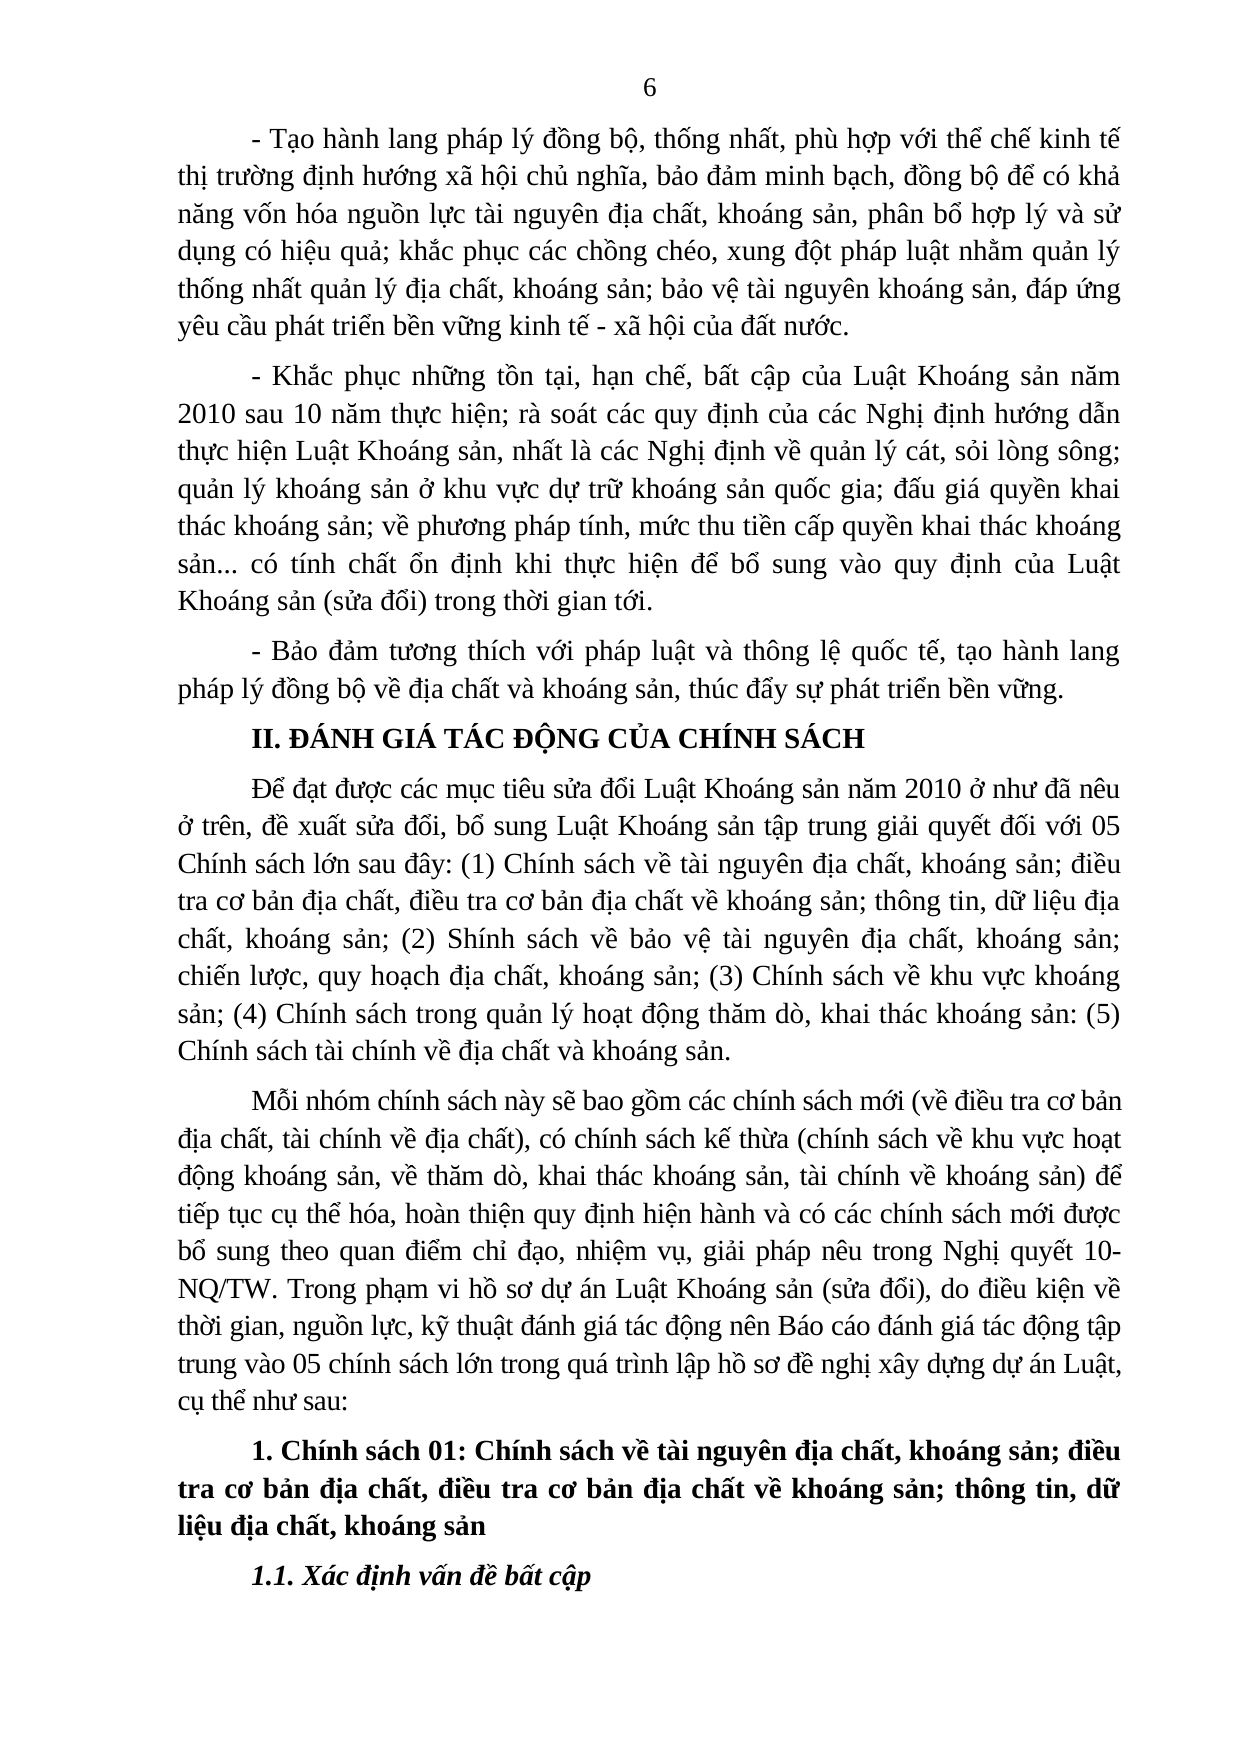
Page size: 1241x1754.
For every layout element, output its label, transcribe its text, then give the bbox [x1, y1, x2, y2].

text - Bảo đảm tương thích với pháp luật và thông lệ quốc tế, tạo hành lang pháp lý đồng bộ về địa chất và khoáng sản, thúc đẩy sự phát triển bền vững. [177, 631, 1122, 706]
text Mỗi nhóm chính sách này sẽ bao gồm các chính sách mới (về điều tra cơ bản địa chất, tài chính về địa chất), có chính sách kế thừa (chính sách về khu vực hoạt động khoáng sản, về thăm dò, khai thác khoáng sản, tài chính về khoáng sản) để tiếp tục cụ thể hóa, hoàn thiện quy định hiện hành và có các chính sách mới được bổ sung theo quan điểm chỉ đạo, nhiệm vụ, giải pháp nêu trong Nghị quyết 10-NQ/TW. Trong phạm vi hồ sơ dự án Luật Khoáng sản (sửa đổi), do điều kiện về thời gian, nguồn lực, kỹ thuật đánh giá tác động nên Báo cáo đánh giá tác động tập trung vào 05 chính sách lớn trong quá trình lập hồ sơ đề nghị xây dựng dự án Luật, cụ thể như sau: [177, 1081, 1122, 1418]
text 1. Chính sách 01: Chính sách về tài nguyên địa chất, khoáng sản; điều tra cơ bản địa chất, điều tra cơ bản địa chất về khoáng sản; thông tin, dữ liệu địa chất, khoáng sản [177, 1431, 1122, 1543]
text - Khắc phục những tồn tại, hạn chế, bất cập của Luật Khoáng sản năm 2010 sau 10 năm thực hiện; rà soát các quy định của các Nghị định hướng dẫn thực hiện Luật Khoáng sản, nhất là các Nghị định về quản lý cát, sỏi lòng sông; quản lý khoáng sản ở khu vực dự trữ khoáng sản quốc gia; đấu giá quyền khai thác khoáng sản; về phương pháp tính, mức thu tiền cấp quyền khai thác khoáng sản... có tính chất ổn định khi thực hiện để bổ sung vào quy định của Luật Khoáng sản (sửa đổi) trong thời gian tới. [177, 356, 1122, 618]
text 1.1. Xác định vấn đề bất cập [177, 1556, 1122, 1593]
text - Tạo hành lang pháp lý đồng bộ, thống nhất, phù hợp với thể chế kinh tế thị trường định hướng xã hội chủ nghĩa, bảo đảm minh bạch, đồng bộ để có khả năng vốn hóa nguồn lực tài nguyên địa chất, khoáng sản, phân bổ hợp lý và sử dụng có hiệu quả; khắc phục các chồng chéo, xung đột pháp luật nhằm quản lý thống nhất quản lý địa chất, khoáng sản; bảo vệ tài nguyên khoáng sản, đáp ứng yêu cầu phát triển bền vững kinh tế - xã hội của đất nước. [177, 118, 1122, 343]
text Để đạt được các mục tiêu sửa đổi Luật Khoáng sản năm 2010 ở như đã nêu ở trên, đề xuất sửa đổi, bổ sung Luật Khoáng sản tập trung giải quyết đối với 05 Chính sách lớn sau đây: (1) Chính sách về tài nguyên địa chất, khoáng sản; điều tra cơ bản địa chất, điều tra cơ bản địa chất về khoáng sản; thông tin, dữ liệu địa chất, khoáng sản; (2) Shính sách về bảo vệ tài nguyên địa chất, khoáng sản; chiến lược, quy hoạch địa chất, khoáng sản; (3) Chính sách về khu vực khoáng sản; (4) Chính sách trong quản lý hoạt động thăm dò, khai thác khoáng sản: (5) Chính sách tài chính về địa chất và khoáng sản. [177, 768, 1122, 1068]
text II. ĐÁNH GIÁ TÁC ĐỘNG CỦA CHÍNH SÁCH [177, 718, 1122, 756]
